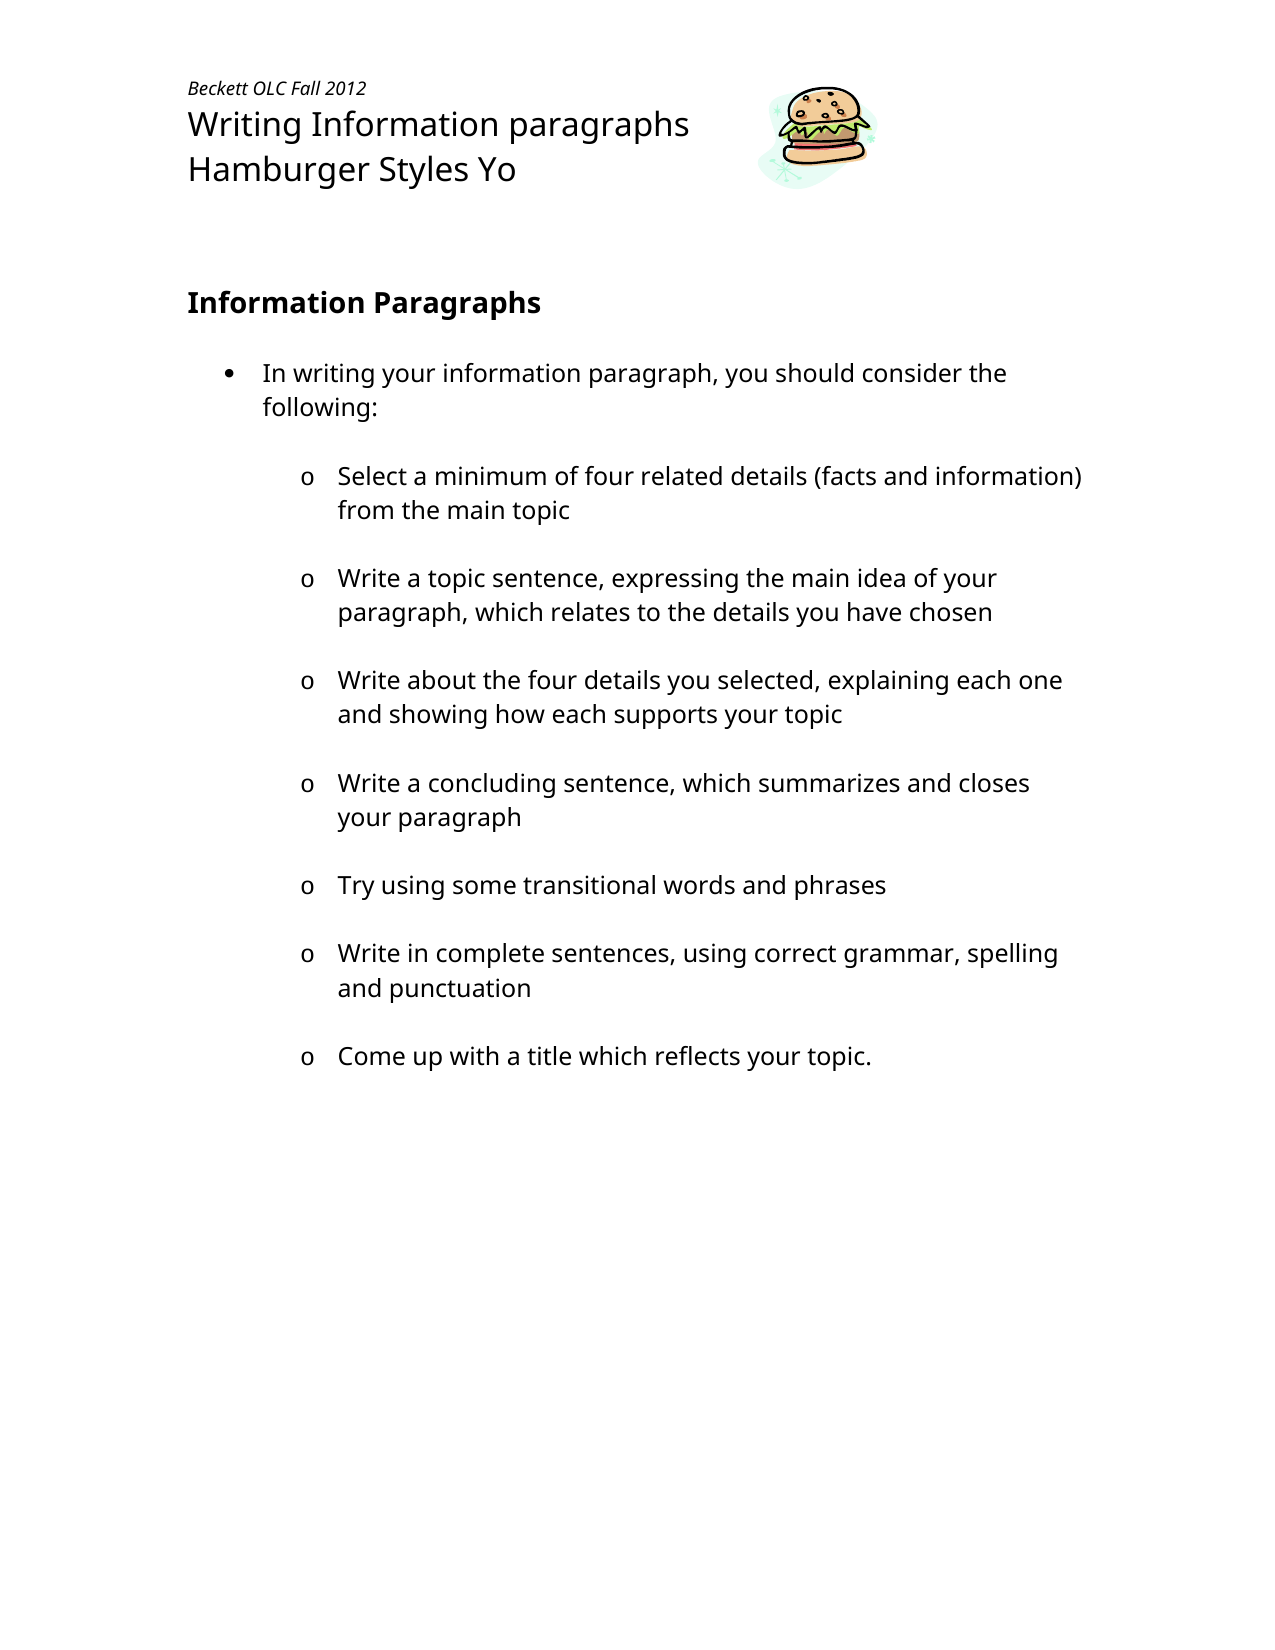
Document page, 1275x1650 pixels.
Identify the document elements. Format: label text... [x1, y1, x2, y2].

text Information Paragraphs [187, 282, 1087, 322]
list Select a minimum of four related details (facts and information) from the main topic [300, 458, 1087, 526]
list Write in complete sentences, using correct grammar, spelling and punctuation [300, 936, 1087, 1004]
list Try using some transitional words and phrases [300, 868, 1087, 902]
list Come up with a title which reflects your topic. [300, 1038, 1087, 1073]
list In writing your information paragraph, you should consider the following: [225, 356, 1087, 424]
list Write a topic sentence, expressing the main idea of your paragraph, which relates to the details you have chosen [300, 561, 1087, 629]
list Write a concluding sentence, which summarizes and closes your paragraph [300, 765, 1087, 834]
list Write about the four details you selected, explaining each one and showing how each supports your topic [300, 663, 1087, 731]
